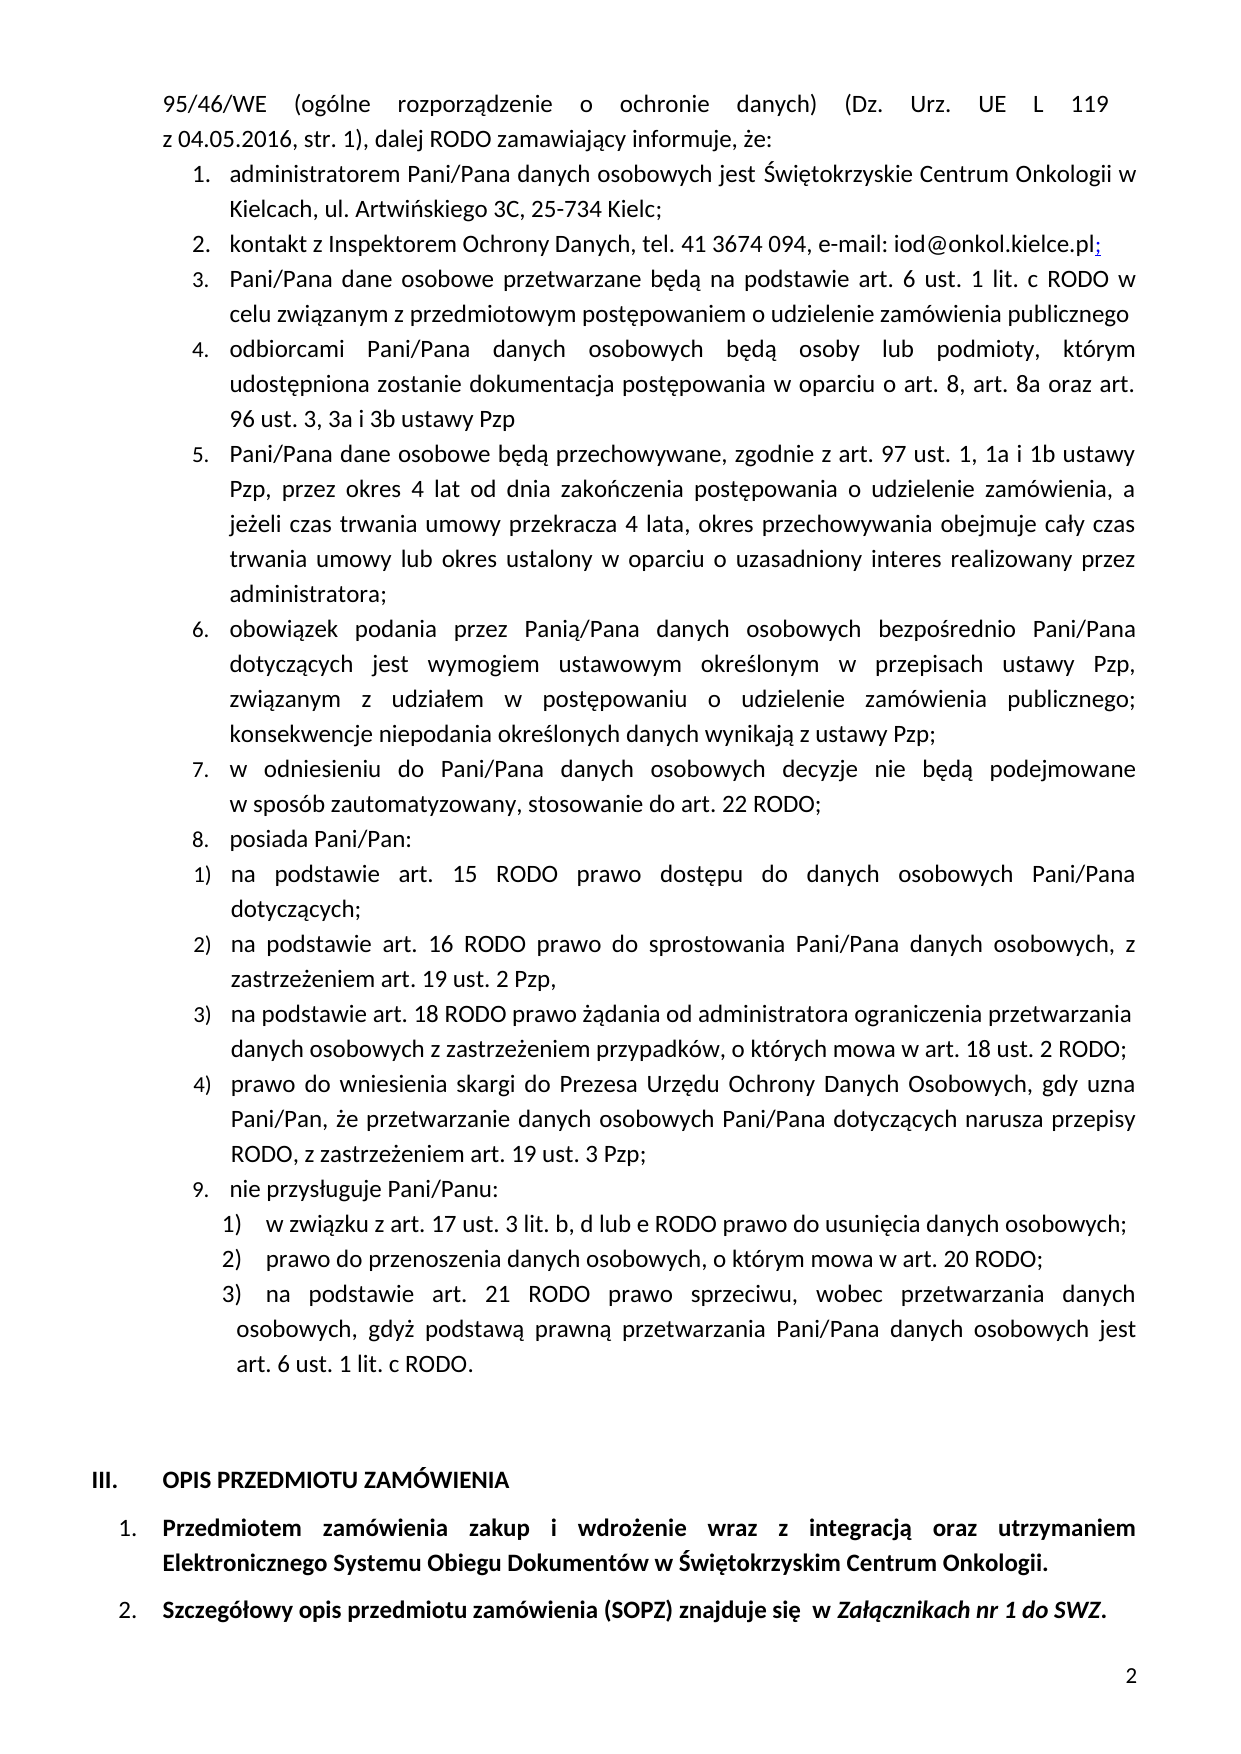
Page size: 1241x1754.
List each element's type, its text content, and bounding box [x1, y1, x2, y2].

list kontakt z Inspektorem Ochrony Danych, tel. 41 3674 094, e-mail: iod@onkol.kielce.pl; [192, 229, 1137, 259]
list na podstawie art. 15 RODO prawo dostępu do danych osobowych Pani/Pana dotyczących; [193, 859, 1137, 924]
list prawo do wniesienia skargi do Prezesa Urzędu Ochrony Danych Osobowych, gdy uzna Pani/Pan, że przetwarzanie danych osobowych Pani/Pana dotyczących narusza przepisy RODO, z zastrzeżeniem art. 19 ust. 3 Pzp; [193, 1069, 1137, 1169]
list posiada Pani/Pan: [192, 824, 1137, 854]
list prawo do przenoszenia danych osobowych, o którym mowa w art. 20 RODO; [222, 1244, 1137, 1274]
list Szczegółowy opis przedmiotu zamówienia (SOPZ) znajduje się w Załącznikach nr 1 do SWZ. [118, 1595, 1137, 1625]
list nie przysługuje Pani/Panu: [192, 1174, 1137, 1204]
list w związku z art. 17 ust. 3 lit. b, d lub e RODO prawo do usunięcia danych osobowych; [222, 1209, 1137, 1239]
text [162, 89, 1137, 154]
list Pani/Pana dane osobowe przetwarzane będą na podstawie art. 6 ust. 1 lit. c RODO w celu związanym z przedmiotowym postępowaniem o udzielenie zamówienia publicznego [192, 264, 1137, 329]
list odbiorcami Pani/Pana danych osobowych będą osoby lub podmioty, którym udostępniona zostanie dokumentacja postępowania w oparciu o art. 8, art. 8a oraz art. 96 ust. 3, 3a i 3b ustawy Pzp [192, 334, 1137, 434]
list na podstawie art. 18 RODO prawo żądania od administratora ograniczenia przetwarzania danych osobowych z zastrzeżeniem przypadków, o których mowa w art. 18 ust. 2 RODO; [193, 999, 1137, 1064]
list administratorem Pani/Pana danych osobowych jest Świętokrzyskie Centrum Onkologii w Kielcach, ul. Artwińskiego 3C, 25-734 Kielc; [192, 159, 1137, 224]
list obowiązek podania przez Panią/Pana danych osobowych bezpośrednio Pani/Pana dotyczących jest wymogiem ustawowym określonym w przepisach ustawy Pzp, związanym z udziałem w postępowaniu o udzielenie zamówienia publicznego; konsekwencje niepodania określonych danych wynikają z ustawy Pzp; [192, 614, 1137, 749]
list Pani/Pana dane osobowe będą przechowywane, zgodnie z art. 97 ust. 1, 1a i 1b ustawy Pzp, przez okres 4 lat od dnia zakończenia postępowania o udzielenie zamówienia, a jeżeli czas trwania umowy przekracza 4 lata, okres przechowywania obejmuje cały czas trwania umowy lub okres ustalony w oparciu o uzasadniony interes realizowany przez administratora; [192, 439, 1137, 609]
list w odniesieniu do Pani/Pana danych osobowych decyzje nie będą podejmowane w sposób zautomatyzowany, stosowanie do art. 22 RODO; [192, 754, 1137, 819]
list OPIS PRZEDMIOTU ZAMÓWIENIA [118, 1465, 1133, 1495]
list na podstawie art. 21 RODO prawo sprzeciwu, wobec przetwarzania danych osobowych, gdyż podstawą prawną przetwarzania Pani/Pana danych osobowych jest art. 6 ust. 1 lit. c RODO. [222, 1279, 1137, 1379]
list na podstawie art. 16 RODO prawo do sprostowania Pani/Pana danych osobowych, z zastrzeżeniem art. 19 ust. 2 Pzp, [193, 929, 1137, 994]
list Przedmiotem zamówienia zakup i wdrożenie wraz z integracją oraz utrzymaniem Elektronicznego Systemu Obiegu Dokumentów w Świętokrzyskim Centrum Onkologii. [118, 1512, 1137, 1578]
